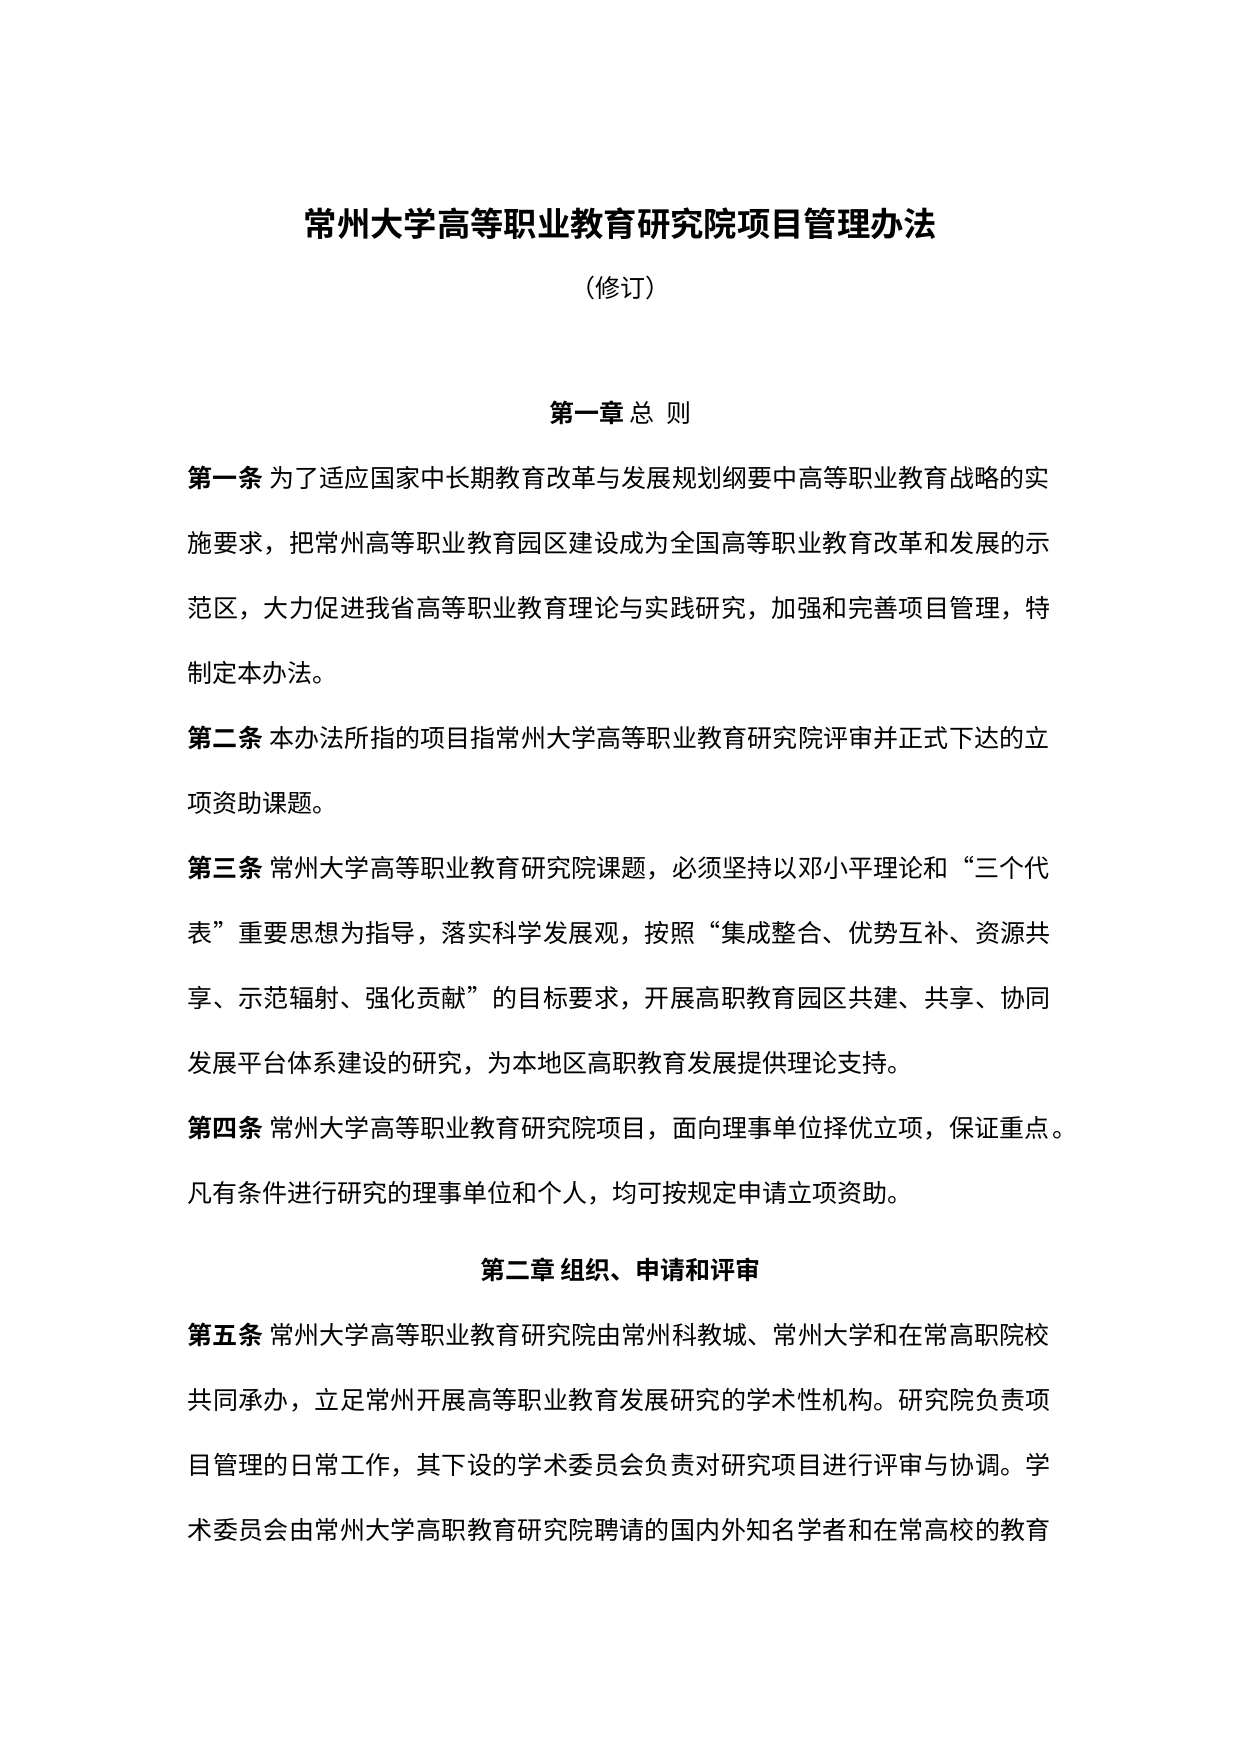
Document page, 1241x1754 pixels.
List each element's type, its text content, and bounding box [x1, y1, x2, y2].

subtitle 常州大学高等职业教育研究院项目管理办法 （修订） [187, 189, 1053, 319]
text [187, 1301, 1053, 1561]
text 第二章 组织、申请和评审 [187, 1236, 1053, 1301]
text 第三条 常州大学高等职业教育研究院课题，必须坚持以邓小平理论和“三个代表”重要思想为指导，落实科学发展观，按照“集成整合、优势互补、资源共享、示范辐射、强化贡献”的目标要求，开展高职教育园区共建、共享、协同发展平台体系建设的研究，为本地区高职教育发展提供理论支持。 [187, 834, 1053, 1094]
text 第一条 为了适应国家中长期教育改革与发展规划纲要中高等职业教育战略的实施要求，把常州高等职业教育园区建设成为全国高等职业教育改革和发展的示范区，大力促进我省高等职业教育理论与实践研究，加强和完善项目管理，特制定本办法。 [187, 444, 1053, 704]
text 第四条 常州大学高等职业教育研究院项目，面向理事单位择优立项，保证重点。凡有条件进行研究的理事单位和个人，均可按规定申请立项资助。 [187, 1094, 1053, 1224]
text 第二条 本办法所指的项目指常州大学高等职业教育研究院评审并正式下达的立项资助课题。 [187, 704, 1053, 834]
text 第一章 总 则 [187, 379, 1053, 444]
